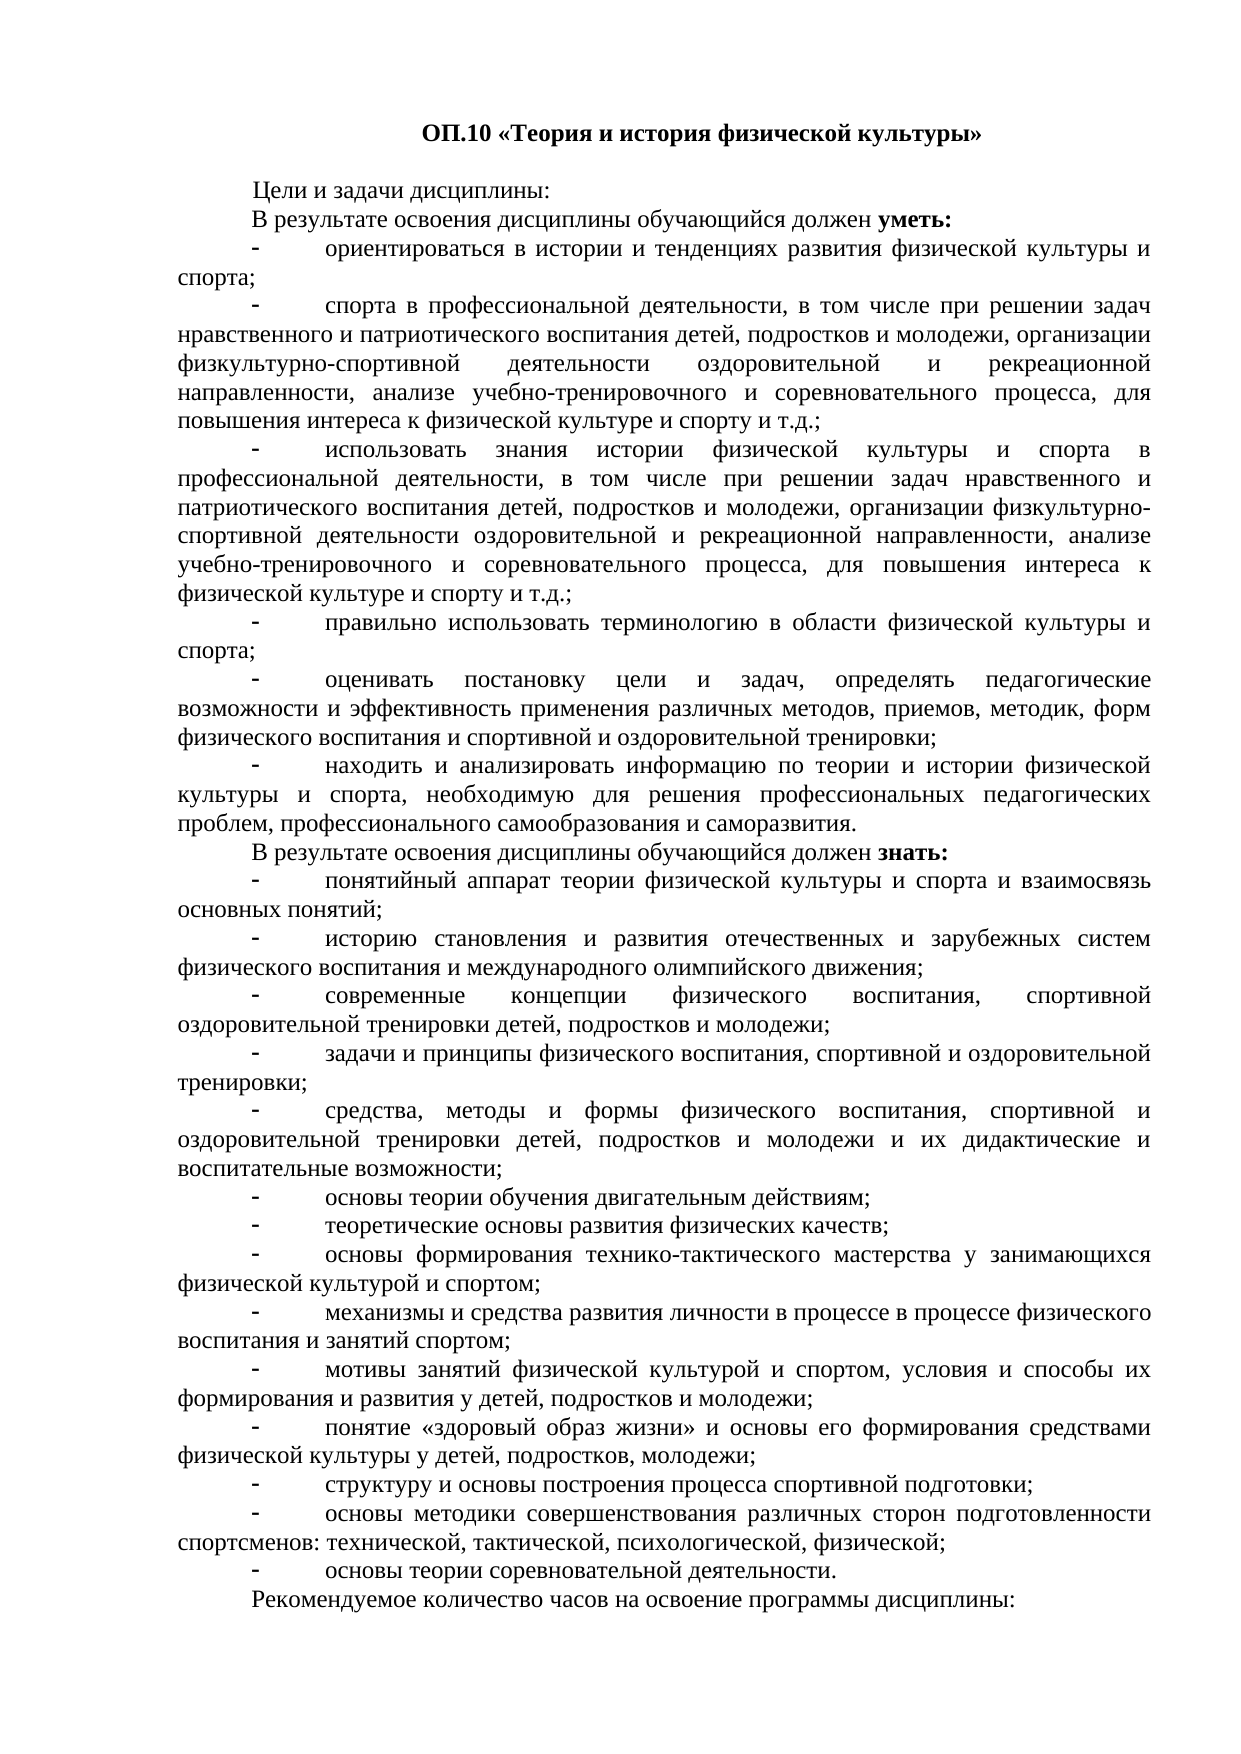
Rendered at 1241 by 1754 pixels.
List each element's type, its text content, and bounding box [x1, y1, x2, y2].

list основы теории обучения двигательным действиям; [177, 1182, 1152, 1211]
list основы формирования технико-тактического мастерства у занимающихся физической культурой и спортом; [177, 1239, 1152, 1297]
list понятийный аппарат теории физической культуры и спорта и взаимосвязь основных понятий; [177, 866, 1152, 923]
text Рекомендуемое количество часов на освоение программы дисциплины: [177, 1584, 1152, 1613]
text В результате освоения дисциплины обучающийся должен знать: [177, 837, 1152, 866]
list теоретические основы развития физических качеств; [177, 1211, 1152, 1239]
list понятие «здоровый образ жизни» и основы его формирования средствами физической культуры у детей, подростков, молодежи; [177, 1412, 1152, 1469]
list спорта в профессиональной деятельности, в том числе при решении задач нравственного и патриотического воспитания детей, подростков и молодежи, организации физкультурно-спортивной деятельности оздоровительной и рекреационной направленности, анализе учебно-тренировочного и соревновательного процесса, для повышения интереса к физической культуре и спорту и т.д.; [177, 291, 1152, 434]
list основы методики совершенствования различных сторон подготовленности спортсменов: технической, тактической, психологической, физической; [177, 1498, 1152, 1556]
list оценивать постановку цели и задач, определять педагогические возможности и эффективность применения различных методов, приемов, методик, форм физического воспитания и спортивной и оздоровительной тренировки; [177, 664, 1152, 751]
list использовать знания истории физической культуры и спорта в профессиональной деятельности, в том числе при решении задач нравственного и патриотического воспитания детей, подростков и молодежи, организации физкультурно-спортивной деятельности оздоровительной и рекреационной направленности, анализе учебно-тренировочного и соревновательного процесса, для повышения интереса к физической культуре и спорту и т.д.; [177, 434, 1152, 607]
list средства, методы и формы физического воспитания, спортивной и оздоровительной тренировки детей, подростков и молодежи и их дидактические и воспитательные возможности; [177, 1096, 1152, 1182]
list находить и анализировать информацию по теории и истории физической культуры и спорта, необходимую для решения профессиональных педагогических проблем, профессионального самообразования и саморазвития. [177, 751, 1152, 837]
list мотивы занятий физической культурой и спортом, условия и способы их формирования и развития у детей, подростков и молодежи; [177, 1354, 1152, 1412]
list современные концепции физического воспитания, спортивной оздоровительной тренировки детей, подростков и молодежи; [177, 981, 1152, 1038]
list историю становления и развития отечественных и зарубежных систем физического воспитания и международного олимпийского движения; [177, 923, 1152, 981]
list основы теории соревновательной деятельности. [177, 1556, 1152, 1584]
list механизмы и средства развития личности в процессе в процессе физического воспитания и занятий спортом; [177, 1297, 1152, 1354]
list ориентироваться в истории и тенденциях развития физической культуры и спорта; [177, 233, 1152, 291]
text В результате освоения дисциплины обучающийся должен уметь: [177, 204, 1152, 233]
text ОП.10 «Теория и история физической культуры» [177, 118, 1152, 147]
list структуру и основы построения процесса спортивной подготовки; [177, 1469, 1152, 1498]
list задачи и принципы физического воспитания, спортивной и оздоровительной тренировки; [177, 1038, 1152, 1096]
list правильно использовать терминологию в области физической культуры и спорта; [177, 607, 1152, 664]
text Цели и задачи дисциплины: [177, 176, 1152, 204]
